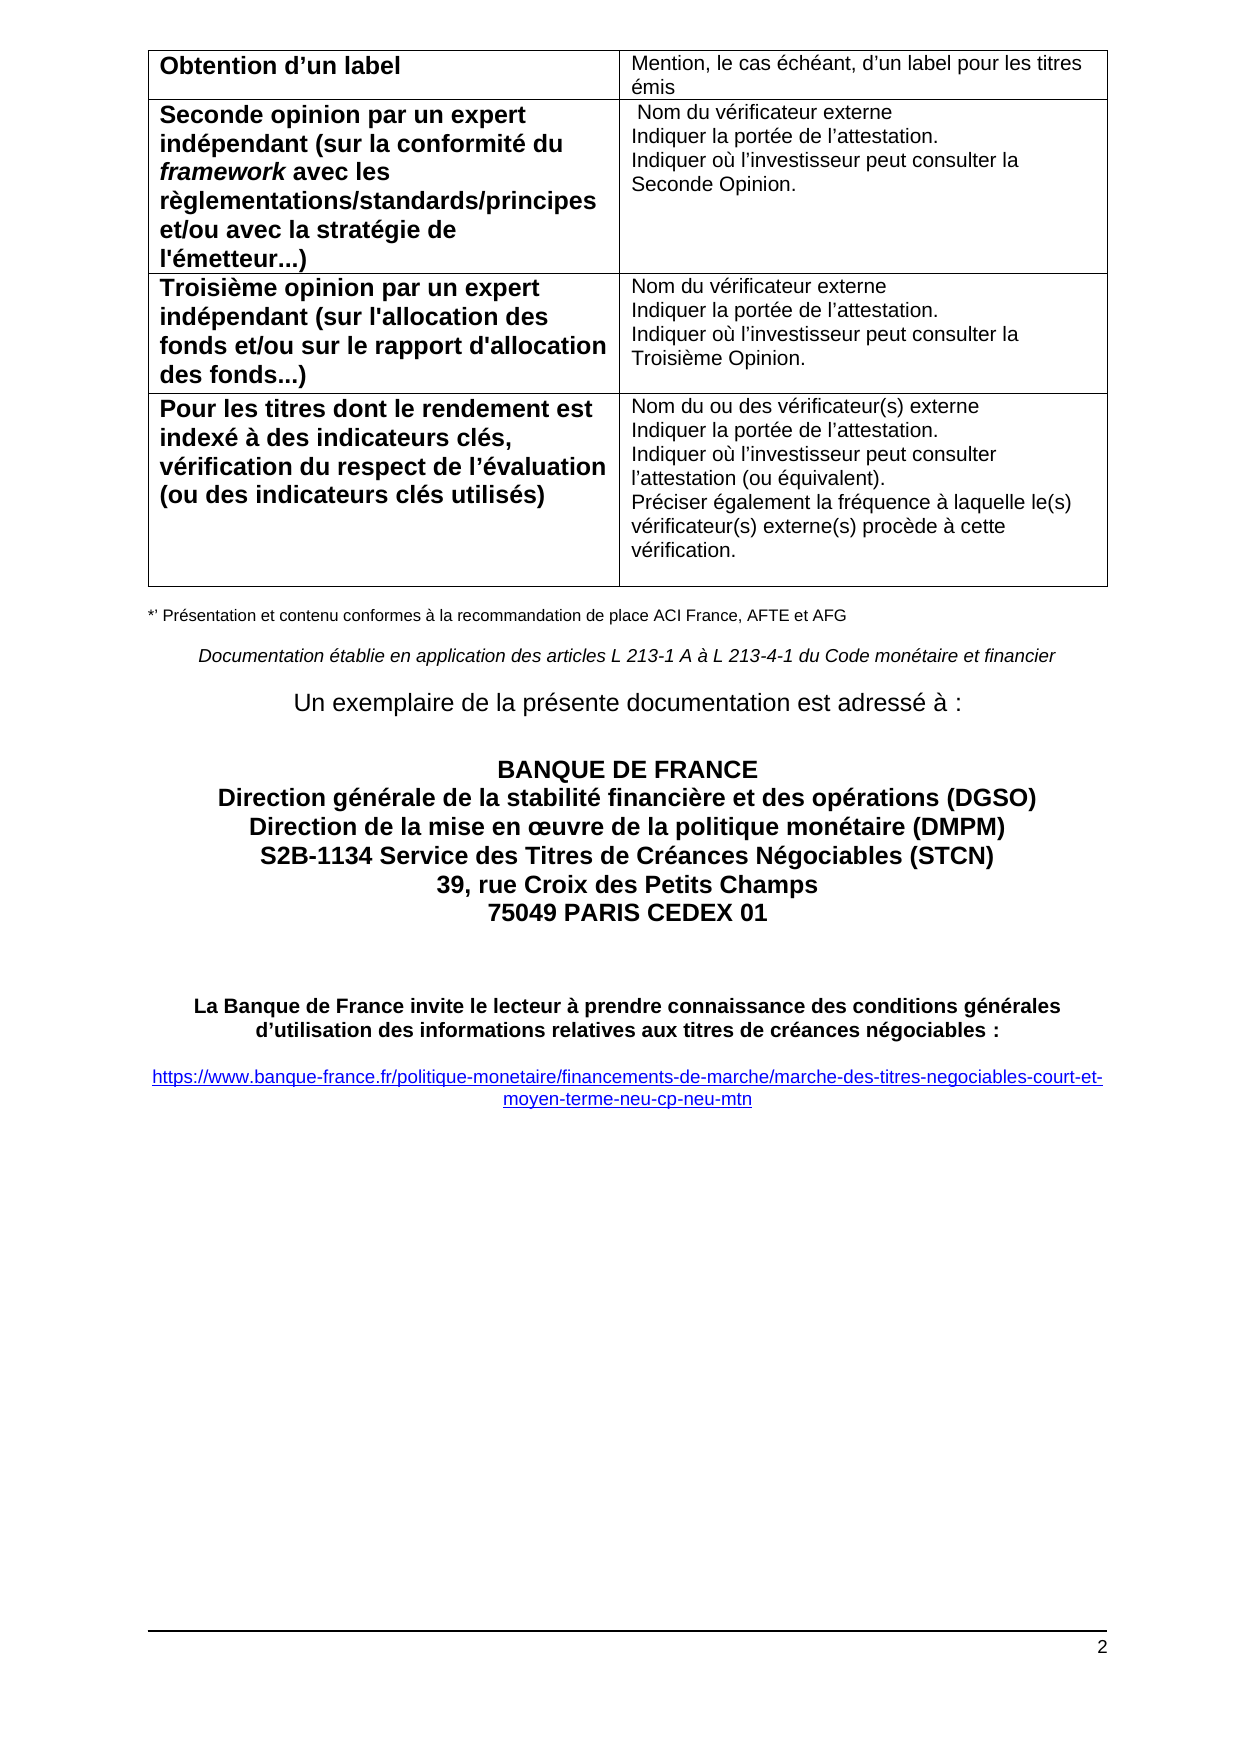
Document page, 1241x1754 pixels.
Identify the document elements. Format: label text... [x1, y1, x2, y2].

text S2B-1134 Service des Titres de Créances Négociables (STCN) [148, 841, 1107, 870]
table_cell Troisième opinion par un expert indépendant (sur l'allocation des fonds et/ou sur le rapport d'allocation des fonds...) [149, 274, 619, 393]
text Direction de la mise en œuvre de la politique monétaire (DMPM) [148, 812, 1107, 841]
table_cell Seconde opinion par un expert indépendant (sur la conformité du framework avec les règlementations/standards/principes et/ou avec la stratégie de l'émetteur...) [149, 100, 619, 272]
table_cell Obtention d’un label [149, 51, 619, 99]
text Documentation établie en application des articles L 213-1 A à L 213-4-1 du Code monétaire et financier [148, 644, 1107, 666]
text La Banque de France invite le lecteur à prendre connaissance des conditions générales d’utilisation des informations relatives aux titres de créances négociables : [148, 994, 1107, 1042]
text *’ Présentation et contenu conformes à la recommandation de place ACI France, AFTE et AFG [148, 606, 1107, 625]
text https://www.banque-france.fr/politique-monetaire/financements-de-marche/marche-des-titres-negociables-court-et-moyen-terme-neu-cp-neu-mtn [148, 1066, 1107, 1109]
text BANQUE DE France [148, 755, 1107, 783]
text Direction générale de la stabilité financière et des opérations (DGSO) [148, 783, 1107, 812]
table_cell Nom du vérificateur externe Indiquer la portée de l’attestation. Indiquer où l’investisseur peut consulter la Troisième Opinion. [620, 274, 1107, 393]
table_cell Nom du ou des vérificateur(s) externe Indiquer la portée de l’attestation. Indiquer où l’investisseur peut consulter l’attestation (ou équivalent). Préciser également la fréquence à laquelle le(s) vérificateur(s) externe(s) procède à cette vérification. [620, 394, 1107, 586]
table_cell Pour les titres dont le rendement est indexé à des indicateurs clés, vérification du respect de l’évaluation (ou des indicateurs clés utilisés) [149, 394, 619, 586]
table_cell Nom du vérificateur externe Indiquer la portée de l’attestation. Indiquer où l’investisseur peut consulter la Seconde Opinion. [620, 100, 1107, 272]
table_cell Mention, le cas échéant, d’un label pour les titres émis [620, 51, 1107, 99]
text 39, rue Croix des Petits Champs [148, 870, 1107, 898]
text Un exemplaire de la présente documentation est adressé à : [148, 688, 1107, 716]
text 75049 PARIS CEDEX 01 [148, 898, 1107, 927]
